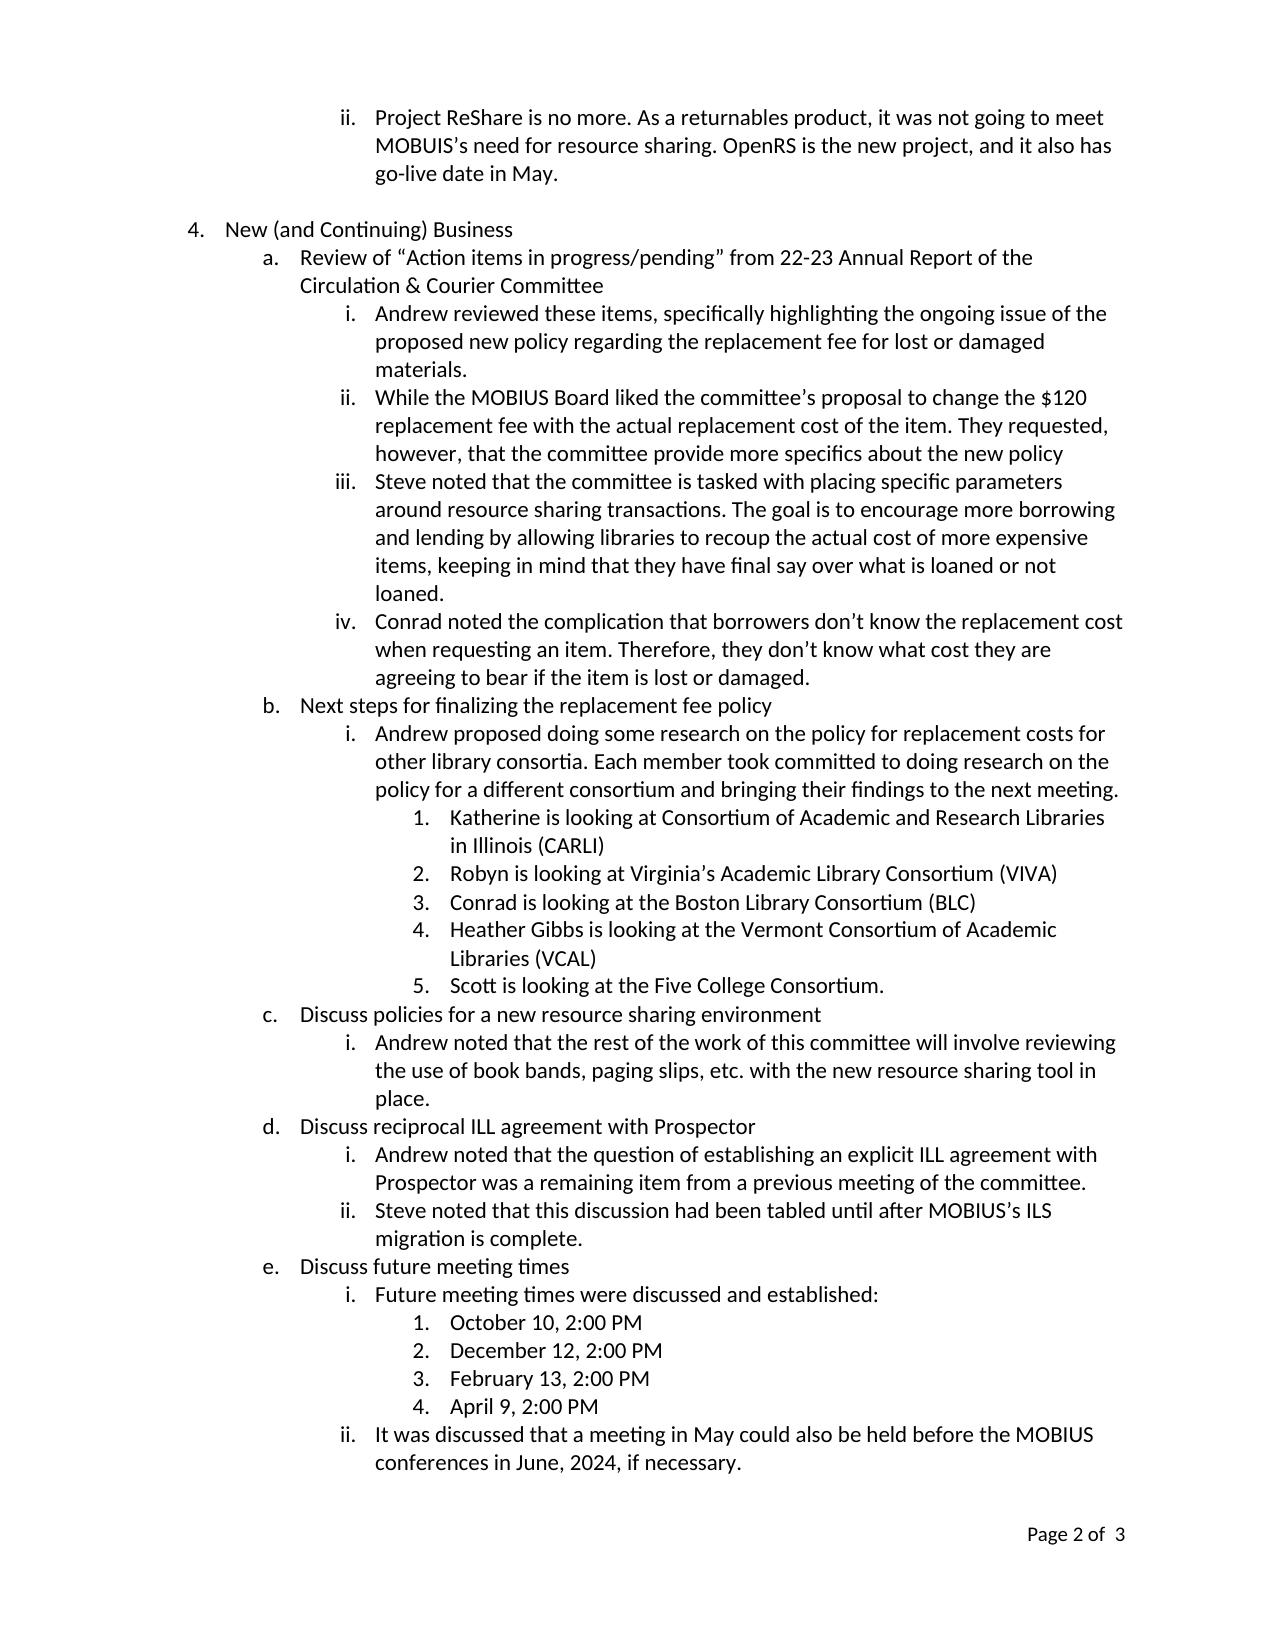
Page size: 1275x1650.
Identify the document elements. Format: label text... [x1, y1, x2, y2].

list Conrad is looking at the Boston Library Consortium (BLC) [412, 888, 1125, 916]
list Future meeting times were discussed and established: [356, 1280, 1125, 1308]
list Andrew noted that the rest of the work of this committee will involve reviewing the use of book bands, paging slips, etc. with the new resource sharing tool in place. [356, 1028, 1125, 1112]
list April 9, 2:00 PM [412, 1392, 1125, 1420]
list Steve noted that the committee is tasked with placing specific parameters around resource sharing transactions. The goal is to encourage more borrowing and lending by allowing libraries to recoup the actual cost of more expensive items, keeping in mind that they have final say over what is loaned or not loaned. [356, 467, 1125, 607]
list October 10, 2:00 PM [412, 1308, 1125, 1336]
list Andrew proposed doing some research on the policy for replacement costs for other library consortia. Each member took committed to doing research on the policy for a different consortium and bringing their findings to the next meeting. [356, 719, 1125, 803]
list Conrad noted the complication that borrowers don’t know the replacement cost when requesting an item. Therefore, they don’t know what cost they are agreeing to bear if the item is lost or damaged. [356, 607, 1125, 691]
list Discuss policies for a new resource sharing environment [262, 1000, 1125, 1028]
list Discuss future meeting times [262, 1252, 1125, 1280]
list Review of “Action items in progress/pending” from 22-23 Annual Report of the Circulation & Courier Committee [262, 243, 1125, 299]
list Project ReShare is no more. As a returnables product, it was not going to meet MOBUIS’s need for resource sharing. OpenRS is the new project, and it also has go-live date in May. [356, 103, 1125, 187]
list Andrew reviewed these items, specifically highlighting the ongoing issue of the proposed new policy regarding the replacement fee for lost or damaged materials. [356, 299, 1125, 383]
list It was discussed that a meeting in May could also be held before the MOBIUS conferences in June, 2024, if necessary. [356, 1420, 1125, 1476]
list Next steps for finalizing the replacement fee policy [262, 691, 1125, 719]
list Discuss reciprocal ILL agreement with Prospector [262, 1112, 1125, 1140]
list February 13, 2:00 PM [412, 1364, 1125, 1392]
list Heather Gibbs is looking at the Vermont Consortium of Academic Libraries (VCAL) [412, 916, 1125, 972]
list Robyn is looking at Virginia’s Academic Library Consortium (VIVA) [412, 859, 1125, 888]
list While the MOBIUS Board liked the committee’s proposal to change the $120 replacement fee with the actual replacement cost of the item. They requested, however, that the committee provide more specifics about the new policy [356, 383, 1125, 467]
list Steve noted that this discussion had been tabled until after MOBIUS’s ILS migration is complete. [356, 1196, 1125, 1252]
list Andrew noted that the question of establishing an explicit ILL agreement with Prospector was a remaining item from a previous meeting of the committee. [356, 1140, 1125, 1196]
list Scott is looking at the Five College Consortium. [412, 972, 1125, 1000]
list December 12, 2:00 PM [412, 1336, 1125, 1364]
list New (and Continuing) Business [187, 215, 1125, 243]
list Katherine is looking at Consortium of Academic and Research Libraries in Illinois (CARLI) [412, 803, 1125, 859]
